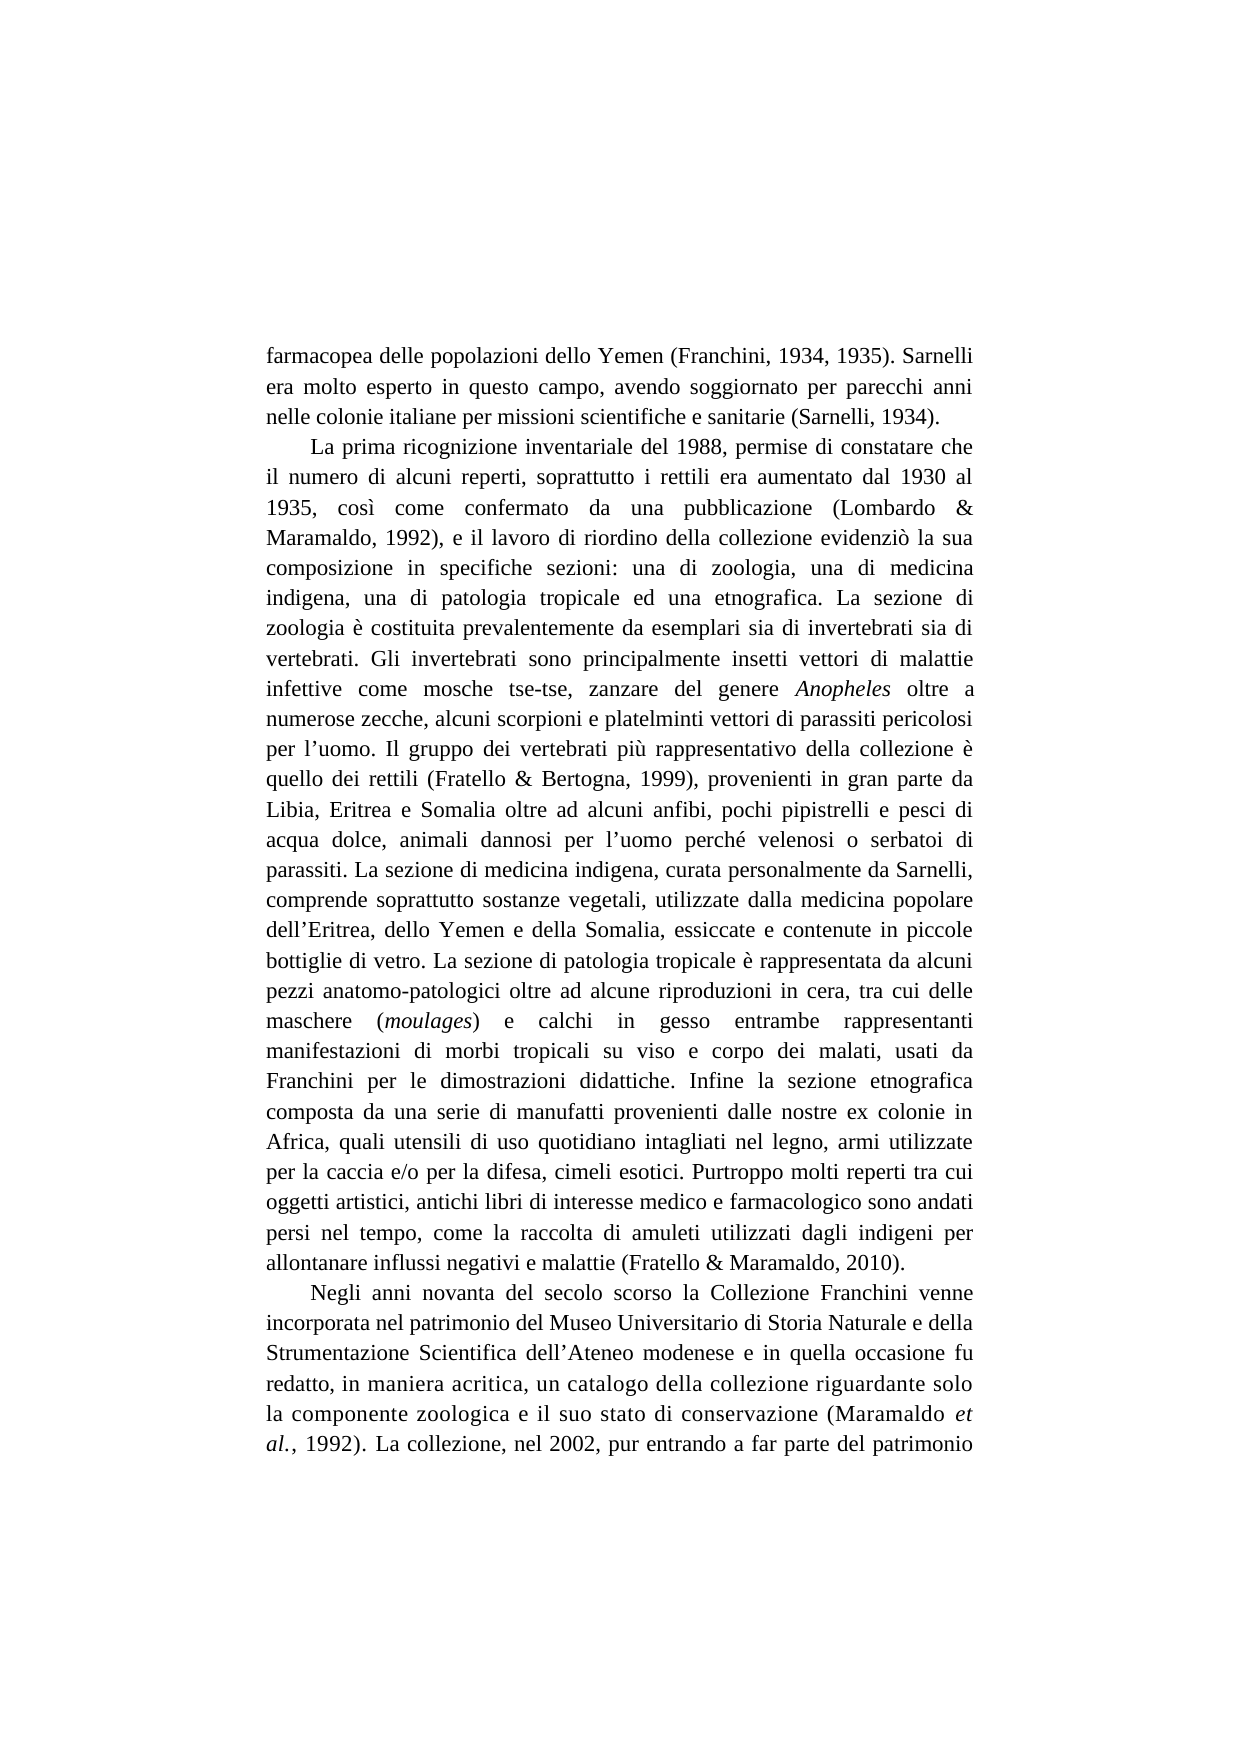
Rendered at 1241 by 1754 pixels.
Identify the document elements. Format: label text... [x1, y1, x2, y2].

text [266, 1279, 974, 1456]
text La prima ricognizione inventariale del 1988, permise di constatare che il numero di alcuni reperti, soprattutto i rettili era aumentato dal 1930 al 1935, così come confermato da una pubblicazione (Lombardo & Maramaldo, 1992), e il lavoro di riordino della collezione evidenziò la sua composizione in specifiche sezioni: una di zoologia, una di medicina indigena, una di patologia tropicale ed una etnografica. La sezione di zoologia è costituita prevalentemente da esemplari sia di invertebrati sia di vertebrati. Gli invertebrati sono principalmente insetti vettori di malattie infettive come mosche tse-tse, zanzare del genere Anopheles oltre a numerose zecche, alcuni scorpioni e platelminti vettori di parassiti pericolosi per l’uomo. Il gruppo dei vertebrati più rappresentativo della collezione è quello dei rettili (Fratello & Bertogna, 1999), provenienti in gran parte da Libia, Eritrea e Somalia oltre ad alcuni anfibi, pochi pipistrelli e pesci di acqua dolce, animali dannosi per l’uomo perché velenosi o serbatoi di parassiti. La sezione di medicina indigena, curata personalmente da Sarnelli, comprende soprattutto sostanze vegetali, utilizzate dalla medicina popolare dell’Eritrea, dello Yemen e della Somalia, essiccate e contenute in piccole bottiglie di vetro. La sezione di patologia tropicale è rappresentata da alcuni pezzi anatomo-patologici oltre ad alcune riproduzioni in cera, tra cui delle maschere (moulages) e calchi in gesso entrambe rappresentanti manifestazioni di morbi tropicali su viso e corpo dei malati, usati da Franchini per le dimostrazioni didattiche. Infine la sezione etnografica composta da una serie di manufatti provenienti dalle nostre ex colonie in Africa, quali utensili di uso quotidiano intagliati nel legno, armi utilizzate per la caccia e/o per la difesa, cimeli esotici. Purtroppo molti reperti tra cui oggetti artistici, antichi libri di interesse medico e farmacologico sono andati persi nel tempo, come la raccolta di amuleti utilizzati dagli indigeni per allontanare influssi negativi e malattie (Fratello & Maramaldo, 2010). [266, 433, 974, 1275]
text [266, 343, 974, 429]
